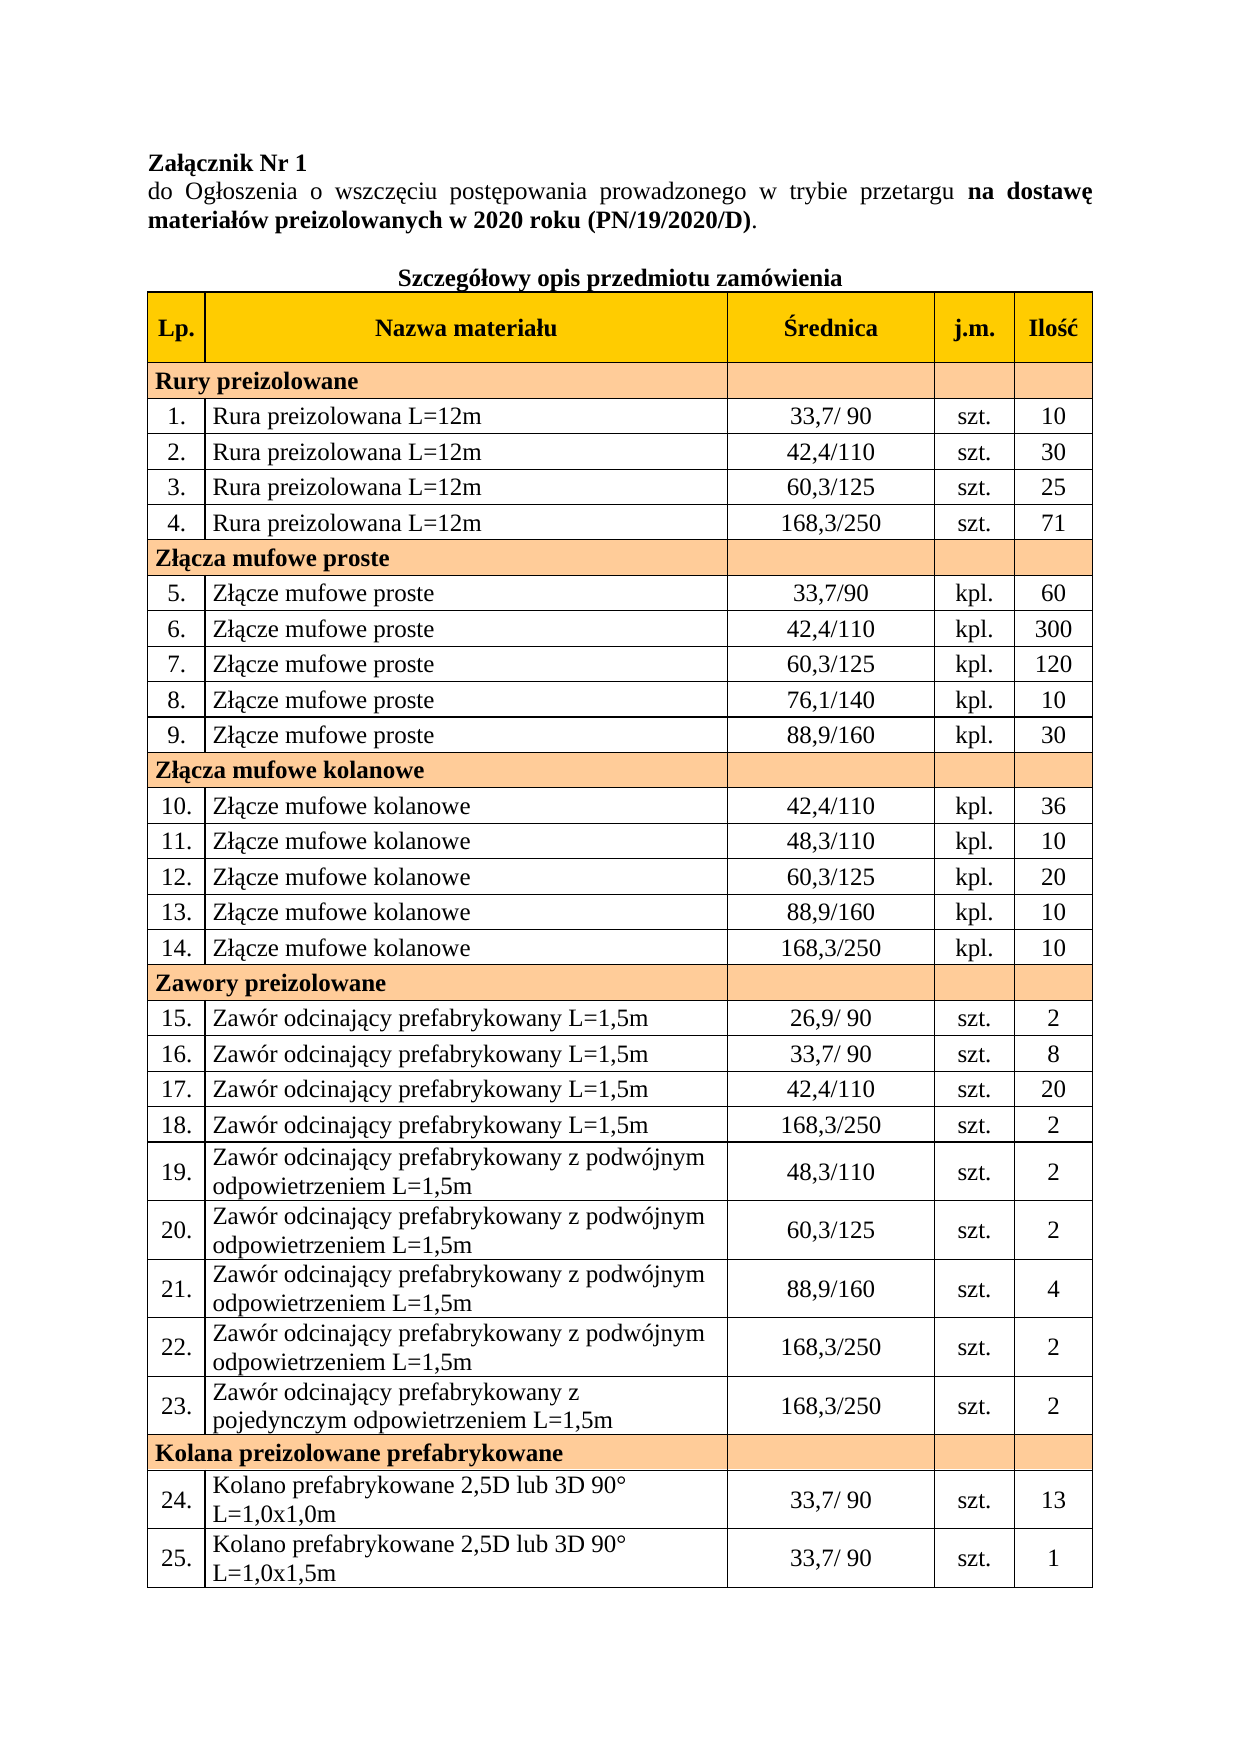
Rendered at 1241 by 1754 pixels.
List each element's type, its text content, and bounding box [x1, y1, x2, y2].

table_cell 36 [1015, 788, 1092, 823]
table_cell 168,3/250 [728, 930, 934, 964]
table_cell szt. [935, 1529, 1014, 1587]
table_cell 18. [148, 1107, 204, 1141]
table_cell szt. [935, 434, 1014, 468]
table_cell 30 [1015, 718, 1092, 752]
table_cell Złącze mufowe kolanowe [206, 824, 727, 858]
table_cell 7. [148, 647, 204, 681]
table_cell 1 [1015, 1529, 1092, 1587]
table_cell 42,4/110 [728, 434, 934, 468]
table_cell szt. [935, 1143, 1014, 1200]
table_cell kpl. [935, 718, 1014, 752]
table_header Średnica [728, 293, 934, 362]
table_cell 2 [1015, 1377, 1092, 1434]
table_cell 22. [148, 1318, 204, 1376]
table_cell Złącze mufowe proste [206, 647, 727, 681]
table_header Lp. [148, 293, 204, 362]
table_cell 60,3/125 [728, 859, 934, 893]
table_cell Rury preizolowane [148, 363, 727, 398]
table_cell 60,3/125 [728, 1201, 934, 1258]
table_cell [728, 363, 934, 398]
table_cell [935, 1435, 1014, 1469]
table_cell Rura preizolowana L=12m [206, 470, 727, 504]
table_cell 15. [148, 1001, 204, 1035]
table_cell 60,3/125 [728, 647, 934, 681]
table_cell 23. [148, 1377, 204, 1434]
table_cell 17. [148, 1072, 204, 1106]
table_cell 6. [148, 611, 204, 646]
table_cell Złącze mufowe kolanowe [206, 788, 727, 823]
table_cell 10. [148, 788, 204, 823]
table_cell 60 [1015, 576, 1092, 610]
table_cell 300 [1015, 611, 1092, 646]
table_cell Złącze mufowe kolanowe [206, 895, 727, 929]
text Szczegółowy opis przedmiotu zamówienia [148, 263, 1093, 291]
table_cell kpl. [935, 611, 1014, 646]
table_cell [935, 753, 1014, 787]
table_cell 10 [1015, 895, 1092, 929]
table_cell [728, 965, 934, 1000]
table_cell szt. [935, 1107, 1014, 1141]
table_cell Kolana preizolowane prefabrykowane [148, 1435, 727, 1469]
table_cell [935, 363, 1014, 398]
table_cell Złącze mufowe proste [206, 611, 727, 646]
table_cell szt. [935, 1072, 1014, 1106]
table_cell 5. [148, 576, 204, 610]
table_cell 26,9/ 90 [728, 1001, 934, 1035]
table_cell kpl. [935, 788, 1014, 823]
table_cell 25. [148, 1529, 204, 1587]
table_cell szt. [935, 470, 1014, 504]
table_cell 10 [1015, 682, 1092, 716]
table_cell 60,3/125 [728, 470, 934, 504]
table_cell Rura preizolowana L=12m [206, 505, 727, 539]
table_cell 21. [148, 1260, 204, 1317]
table_cell Zawór odcinający prefabrykowany L=1,5m [206, 1036, 727, 1071]
table_cell 4 [1015, 1260, 1092, 1317]
table_cell 12. [148, 859, 204, 893]
table_cell 120 [1015, 647, 1092, 681]
table_cell 33,7/ 90 [728, 399, 934, 433]
table_cell 42,4/110 [728, 611, 934, 646]
table_cell 11. [148, 824, 204, 858]
table_cell 42,4/110 [728, 1072, 934, 1106]
table_cell szt. [935, 505, 1014, 539]
table_cell szt. [935, 1471, 1014, 1528]
table_cell 88,9/160 [728, 718, 934, 752]
table_cell kpl. [935, 895, 1014, 929]
table_cell 24. [148, 1471, 204, 1528]
table_cell 2 [1015, 1107, 1092, 1141]
table_header Nazwa materiału [206, 293, 727, 362]
table_cell Zawór odcinający prefabrykowany z podwójnym odpowietrzeniem L=1,5m [206, 1318, 727, 1376]
table_cell 33,7/ 90 [728, 1529, 934, 1587]
table_cell [1015, 965, 1092, 1000]
table_cell [1015, 753, 1092, 787]
table_cell Zawór odcinający prefabrykowany z pojedynczym odpowietrzeniem L=1,5m [206, 1377, 727, 1434]
table_cell kpl. [935, 682, 1014, 716]
table_cell 88,9/160 [728, 1260, 934, 1317]
table_header Ilość [1015, 293, 1092, 362]
table_cell 42,4/110 [728, 788, 934, 823]
table_cell [1015, 540, 1092, 575]
table_cell 20 [1015, 1072, 1092, 1106]
table_cell kpl. [935, 930, 1014, 964]
table_cell 76,1/140 [728, 682, 934, 716]
table_cell kpl. [935, 859, 1014, 893]
table_cell Zawory preizolowane [148, 965, 727, 1000]
table_cell [1015, 1435, 1092, 1469]
table_cell 30 [1015, 434, 1092, 468]
table_cell Złącze mufowe proste [206, 682, 727, 716]
table_cell Zawór odcinający prefabrykowany L=1,5m [206, 1107, 727, 1141]
table_cell szt. [935, 1201, 1014, 1258]
text do Ogłoszenia o wszczęciu postępowania prowadzonego w trybie przetargu na dostawę materiałów preizolowanych w 2020 roku (PN/19/2020/D). [148, 176, 1093, 234]
table_header j.m. [935, 293, 1014, 362]
table_cell 4. [148, 505, 204, 539]
table_cell 168,3/250 [728, 1377, 934, 1434]
table_cell szt. [935, 1036, 1014, 1071]
table_cell 20 [1015, 859, 1092, 893]
table_cell Rura preizolowana L=12m [206, 434, 727, 468]
table_cell 16. [148, 1036, 204, 1071]
table_cell 20. [148, 1201, 204, 1258]
table_cell szt. [935, 1260, 1014, 1317]
table_cell 8. [148, 682, 204, 716]
table_cell 71 [1015, 505, 1092, 539]
table_cell Rura preizolowana L=12m [206, 399, 727, 433]
table_cell 33,7/ 90 [728, 1471, 934, 1528]
table_cell 2. [148, 434, 204, 468]
table_cell Zawór odcinający prefabrykowany z podwójnym odpowietrzeniem L=1,5m [206, 1143, 727, 1200]
table_cell Zawór odcinający prefabrykowany L=1,5m [206, 1072, 727, 1106]
table_cell 168,3/250 [728, 1107, 934, 1141]
table_cell Zawór odcinający prefabrykowany z podwójnym odpowietrzeniem L=1,5m [206, 1260, 727, 1317]
table_cell 1. [148, 399, 204, 433]
table_cell szt. [935, 1377, 1014, 1434]
table_cell Złącza mufowe proste [148, 540, 727, 575]
table_cell 19. [148, 1143, 204, 1200]
table_cell 88,9/160 [728, 895, 934, 929]
table_cell 2 [1015, 1143, 1092, 1200]
table_cell kpl. [935, 576, 1014, 610]
table_cell [1015, 363, 1092, 398]
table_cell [206, 1471, 727, 1528]
table_cell [935, 540, 1014, 575]
table_cell 2 [1015, 1318, 1092, 1376]
table_cell kpl. [935, 647, 1014, 681]
table_cell 10 [1015, 930, 1092, 964]
table_cell kpl. [935, 824, 1014, 858]
table_cell Zawór odcinający prefabrykowany z podwójnym odpowietrzeniem L=1,5m [206, 1201, 727, 1258]
table_cell Złącze mufowe proste [206, 718, 727, 752]
table_cell Złącze mufowe proste [206, 576, 727, 610]
table_cell 168,3/250 [728, 1318, 934, 1376]
table_cell 10 [1015, 824, 1092, 858]
table_cell 3. [148, 470, 204, 504]
table_cell szt. [935, 1001, 1014, 1035]
table_cell 13. [148, 895, 204, 929]
table_cell 9. [148, 718, 204, 752]
table_cell 14. [148, 930, 204, 964]
table_cell szt. [935, 1318, 1014, 1376]
table_cell [728, 1435, 934, 1469]
table_cell 25 [1015, 470, 1092, 504]
table_cell Kolano prefabrykowane 2,5D lub 3D 90° L=1,0x1,5m [206, 1529, 727, 1587]
table_cell 8 [1015, 1036, 1092, 1071]
table_cell 13 [1015, 1471, 1092, 1528]
table_cell 33,7/90 [728, 576, 934, 610]
table_cell 48,3/110 [728, 824, 934, 858]
table_cell Złącze mufowe kolanowe [206, 859, 727, 893]
table_cell 48,3/110 [728, 1143, 934, 1200]
table_cell [728, 753, 934, 787]
table_cell szt. [935, 399, 1014, 433]
table_cell 2 [1015, 1201, 1092, 1258]
table_cell Złącza mufowe kolanowe [148, 753, 727, 787]
text Załącznik Nr 1 [148, 148, 1093, 176]
table_cell 33,7/ 90 [728, 1036, 934, 1071]
table_cell Złącze mufowe kolanowe [206, 930, 727, 964]
table_cell 168,3/250 [728, 505, 934, 539]
table_cell [935, 965, 1014, 1000]
table_cell [728, 540, 934, 575]
table_cell Zawór odcinający prefabrykowany L=1,5m [206, 1001, 727, 1035]
table_cell 2 [1015, 1001, 1092, 1035]
table_cell 10 [1015, 399, 1092, 433]
